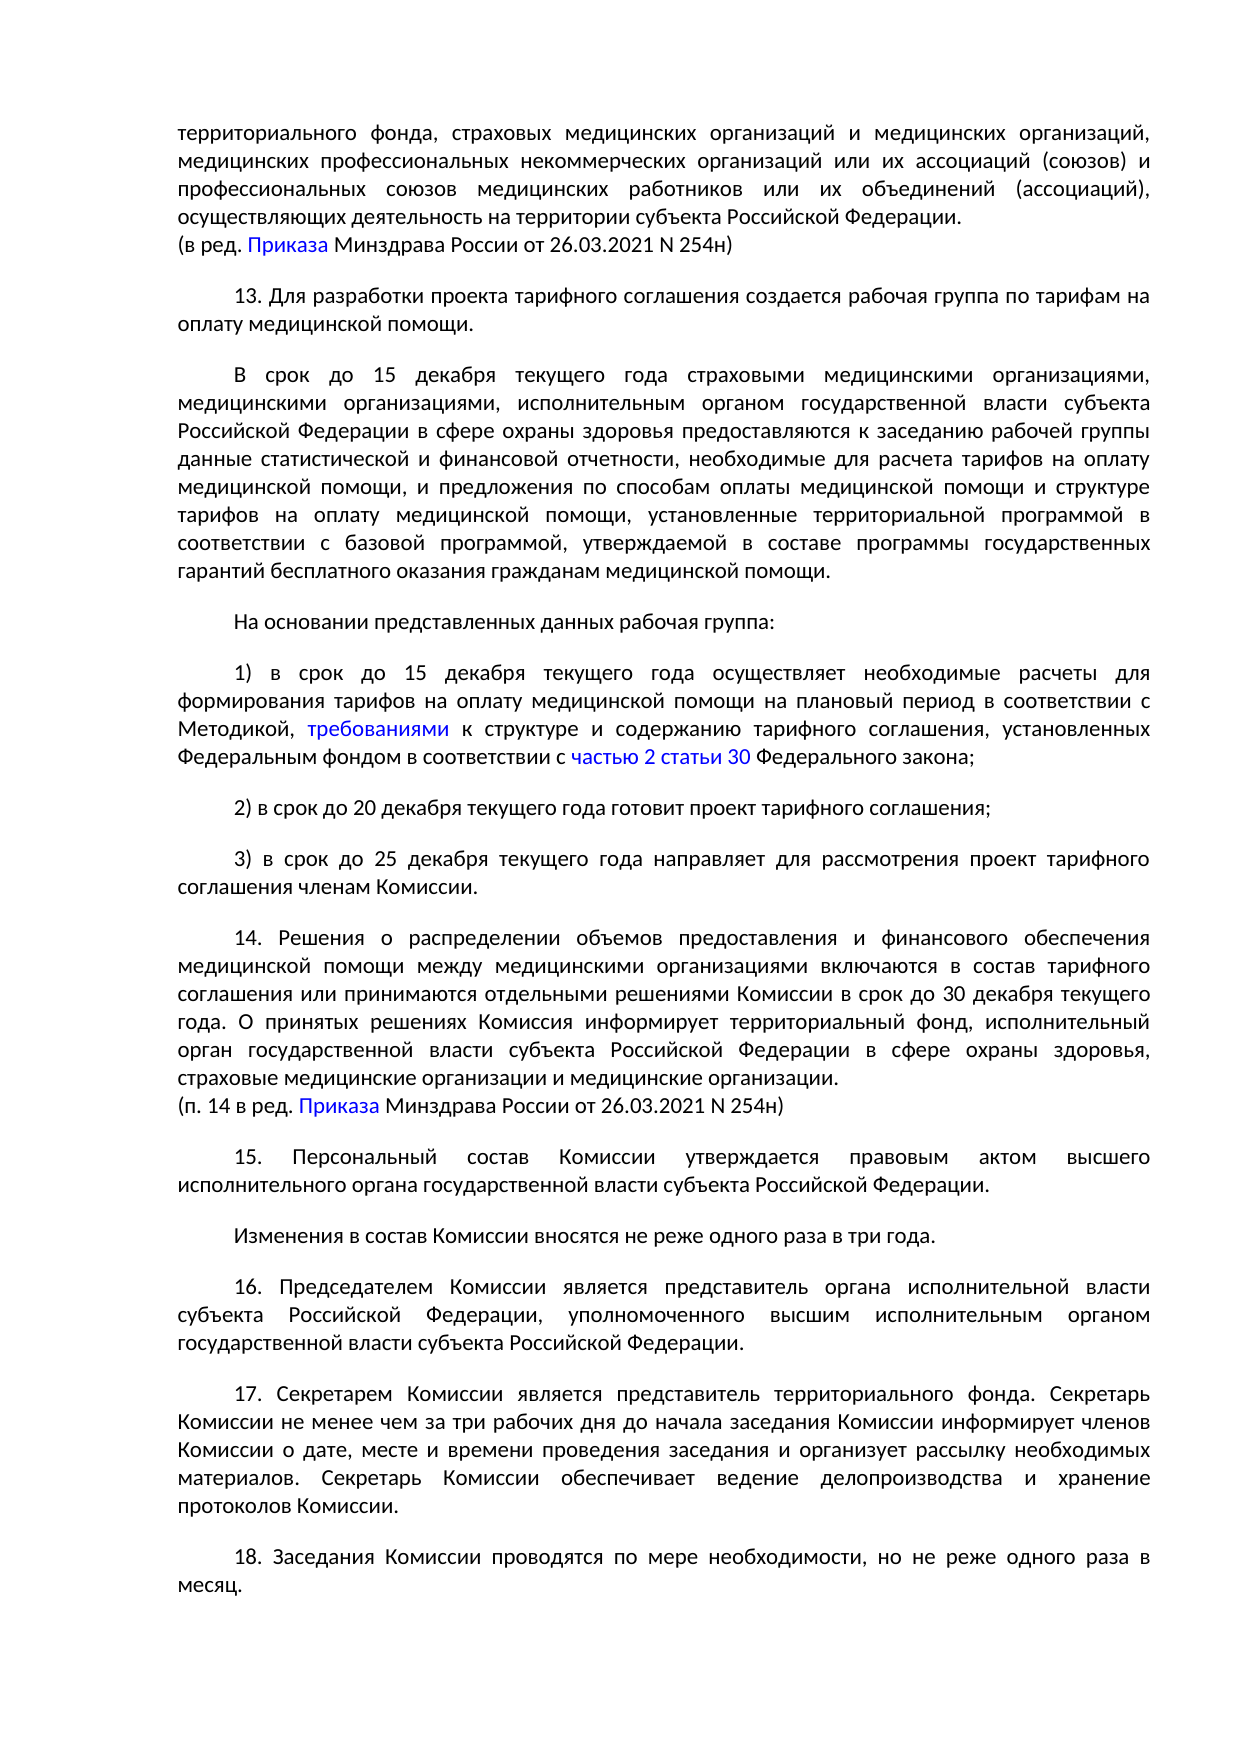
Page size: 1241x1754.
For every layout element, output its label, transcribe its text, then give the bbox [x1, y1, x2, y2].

text 14. Решения о распределении объемов предоставления и финансового обеспечения медицинской помощи между медицинскими организациями включаются в состав тарифного соглашения или принимаются отдельными решениями Комиссии в срок до 30 декабря текущего года. О принятых решениях Комиссия информирует территориальный фонд, исполнительный орган государственной власти субъекта Российской Федерации в сфере охраны здоровья, страховые медицинские организации и медицинские организации. [177, 923, 1152, 1091]
text 1) в срок до 15 декабря текущего года осуществляет необходимые расчеты для формирования тарифов на оплату медицинской помощи на плановый период в соответствии с Методикой, требованиями к структуре и содержанию тарифного соглашения, установленных Федеральным фондом в соответствии с частью 2 статьи 30 Федерального закона; [177, 658, 1152, 770]
text На основании представленных данных рабочая группа: [177, 607, 1152, 635]
text (п. 14 в ред. Приказа Минздрава России от 26.03.2021 N 254н) [177, 1091, 1152, 1119]
text 13. Для разработки проекта тарифного соглашения создается рабочая группа по тарифам на оплату медицинской помощи. [177, 281, 1152, 337]
text 2) в срок до 20 декабря текущего года готовит проект тарифного соглашения; [177, 793, 1152, 821]
text (в ред. Приказа Минздрава России от 26.03.2021 N 254н) [177, 230, 1152, 258]
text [177, 118, 1152, 230]
text 17. Секретарем Комиссии является представитель территориального фонда. Секретарь Комиссии не менее чем за три рабочих дня до начала заседания Комиссии информирует членов Комиссии о дате, месте и времени проведения заседания и организует рассылку необходимых материалов. Секретарь Комиссии обеспечивает ведение делопроизводства и хранение протоколов Комиссии. [177, 1379, 1152, 1519]
text 16. Председателем Комиссии является представитель органа исполнительной власти субъекта Российской Федерации, уполномоченного высшим исполнительным органом государственной власти субъекта Российской Федерации. [177, 1272, 1152, 1356]
text 15. Персональный состав Комиссии утверждается правовым актом высшего исполнительного органа государственной власти субъекта Российской Федерации. [177, 1142, 1152, 1198]
text 3) в срок до 25 декабря текущего года направляет для рассмотрения проект тарифного соглашения членам Комиссии. [177, 844, 1152, 900]
text В срок до 15 декабря текущего года страховыми медицинскими организациями, медицинскими организациями, исполнительным органом государственной власти субъекта Российской Федерации в сфере охраны здоровья предоставляются к заседанию рабочей группы данные статистической и финансовой отчетности, необходимые для расчета тарифов на оплату медицинской помощи, и предложения по способам оплаты медицинской помощи и структуре тарифов на оплату медицинской помощи, установленные территориальной программой в соответствии с базовой программой, утверждаемой в составе программы государственных гарантий бесплатного оказания гражданам медицинской помощи. [177, 360, 1152, 584]
text 18. Заседания Комиссии проводятся по мере необходимости, но не реже одного раза в месяц. [177, 1542, 1152, 1598]
text Изменения в состав Комиссии вносятся не реже одного раза в три года. [177, 1221, 1152, 1249]
